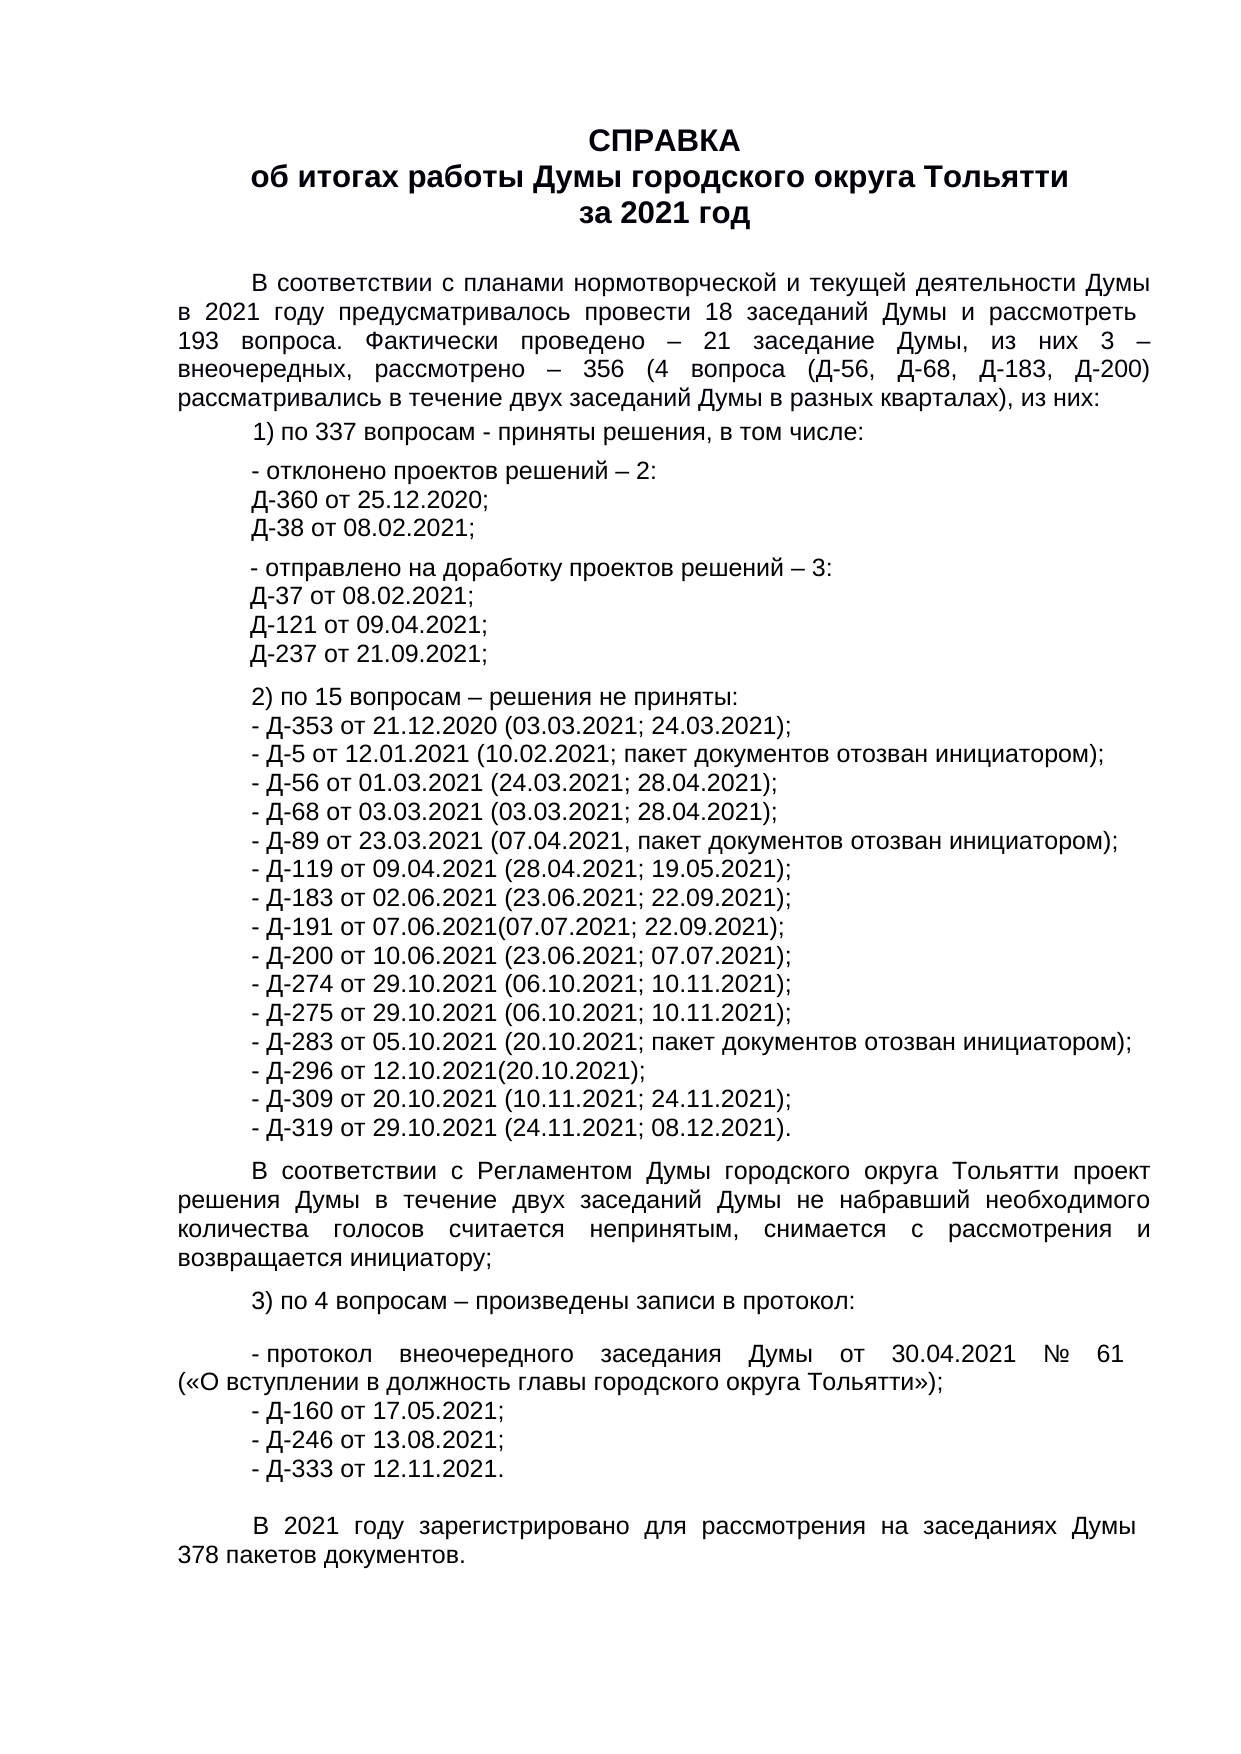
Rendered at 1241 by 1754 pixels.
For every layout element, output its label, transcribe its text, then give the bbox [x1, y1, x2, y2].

text - Д-333 от 12.11.2021. [177, 1453, 1152, 1482]
text Д-121 от 09.04.2021; [250, 610, 1152, 639]
text 3) по 4 вопросам – произведены записи в протокол: [177, 1286, 1152, 1314]
text - Д-309 от 20.10.2021 (10.11.2021; 24.11.2021); [251, 1084, 1152, 1113]
text В 2021 году зарегистрировано для рассмотрения на заседаниях Думы 378 пакетов документов. [177, 1511, 1152, 1568]
text - отклонено проектов решений – 2: [251, 456, 1152, 485]
text - Д-191 от 07.06.2021(07.07.2021; 22.09.2021); [251, 912, 1152, 941]
text 2) по 15 вопросам – решения не приняты: [177, 682, 1152, 711]
text Д-38 от 08.02.2021; [251, 513, 1152, 542]
text об итогах работы Думы городского округа Тольятти за 2021 год [177, 158, 1152, 230]
text - Д-274 от 29.10.2021 (06.10.2021; 10.11.2021); [251, 969, 1152, 998]
text - Д-5 от 12.01.2021 (10.02.2021; пакет документов отозван инициатором); [251, 739, 1152, 768]
text Д-37 от 08.02.2021; [250, 581, 1152, 610]
text - Д-183 от 02.06.2021 (23.06.2021; 22.09.2021); [251, 883, 1152, 912]
text - Д-283 от 05.10.2021 (20.10.2021; пакет документов отозван инициатором); [251, 1027, 1152, 1056]
text СПРАВКА [177, 122, 1152, 158]
text Д-360 от 25.12.2020; [251, 485, 1152, 513]
text - Д-89 от 23.03.2021 (07.04.2021, пакет документов отозван инициатором); [251, 826, 1152, 854]
text В соответствии с планами нормотворческой и текущей деятельности Думы в 2021 году предусматривалось провести 18 заседаний Думы и рассмотреть 193 вопроса. Фактически проведено – 21 заседание Думы, из них 3 – внеочередных, рассмотрено – 356 (4 вопроса (Д-56, Д-68, Д-183, Д-200) рассматривались в течение двух заседаний Думы в разных кварталах), из них: [177, 268, 1152, 412]
text - Д-296 от 12.10.2021(20.10.2021); [251, 1056, 1152, 1084]
text - Д-275 от 29.10.2021 (06.10.2021; 10.11.2021); [251, 998, 1152, 1027]
list по 337 вопросам - приняты решения, в том числе: [252, 417, 1152, 446]
text - Д-246 от 13.08.2021; [177, 1425, 1152, 1453]
text - Д-200 от 10.06.2021 (23.06.2021; 07.07.2021); [251, 941, 1152, 969]
text В соответствии с Регламентом Думы городского округа Тольятти проект решения Думы в течение двух заседаний Думы не набравший необходимого количества голосов считается непринятым, снимается с рассмотрения и возвращается инициатору; [177, 1156, 1152, 1271]
text Д-237 от 21.09.2021; [250, 639, 1152, 668]
text - Д-319 от 29.10.2021 (24.11.2021; 08.12.2021). [251, 1113, 1152, 1142]
text - отправлено на доработку проектов решений – 3: [250, 553, 1152, 581]
text - Д-56 от 01.03.2021 (24.03.2021; 28.04.2021); [251, 768, 1152, 797]
text - протокол внеочередного заседания Думы от 30.04.2021 № 61 («О вступлении в должность главы городского округа Тольятти»); [177, 1338, 1152, 1396]
text - Д-160 от 17.05.2021; [177, 1396, 1152, 1425]
text - Д-353 от 21.12.2020 (03.03.2021; 24.03.2021); [251, 711, 1152, 739]
text - Д-119 от 09.04.2021 (28.04.2021; 19.05.2021); [251, 854, 1152, 883]
text - Д-68 от 03.03.2021 (03.03.2021; 28.04.2021); [251, 797, 1152, 826]
